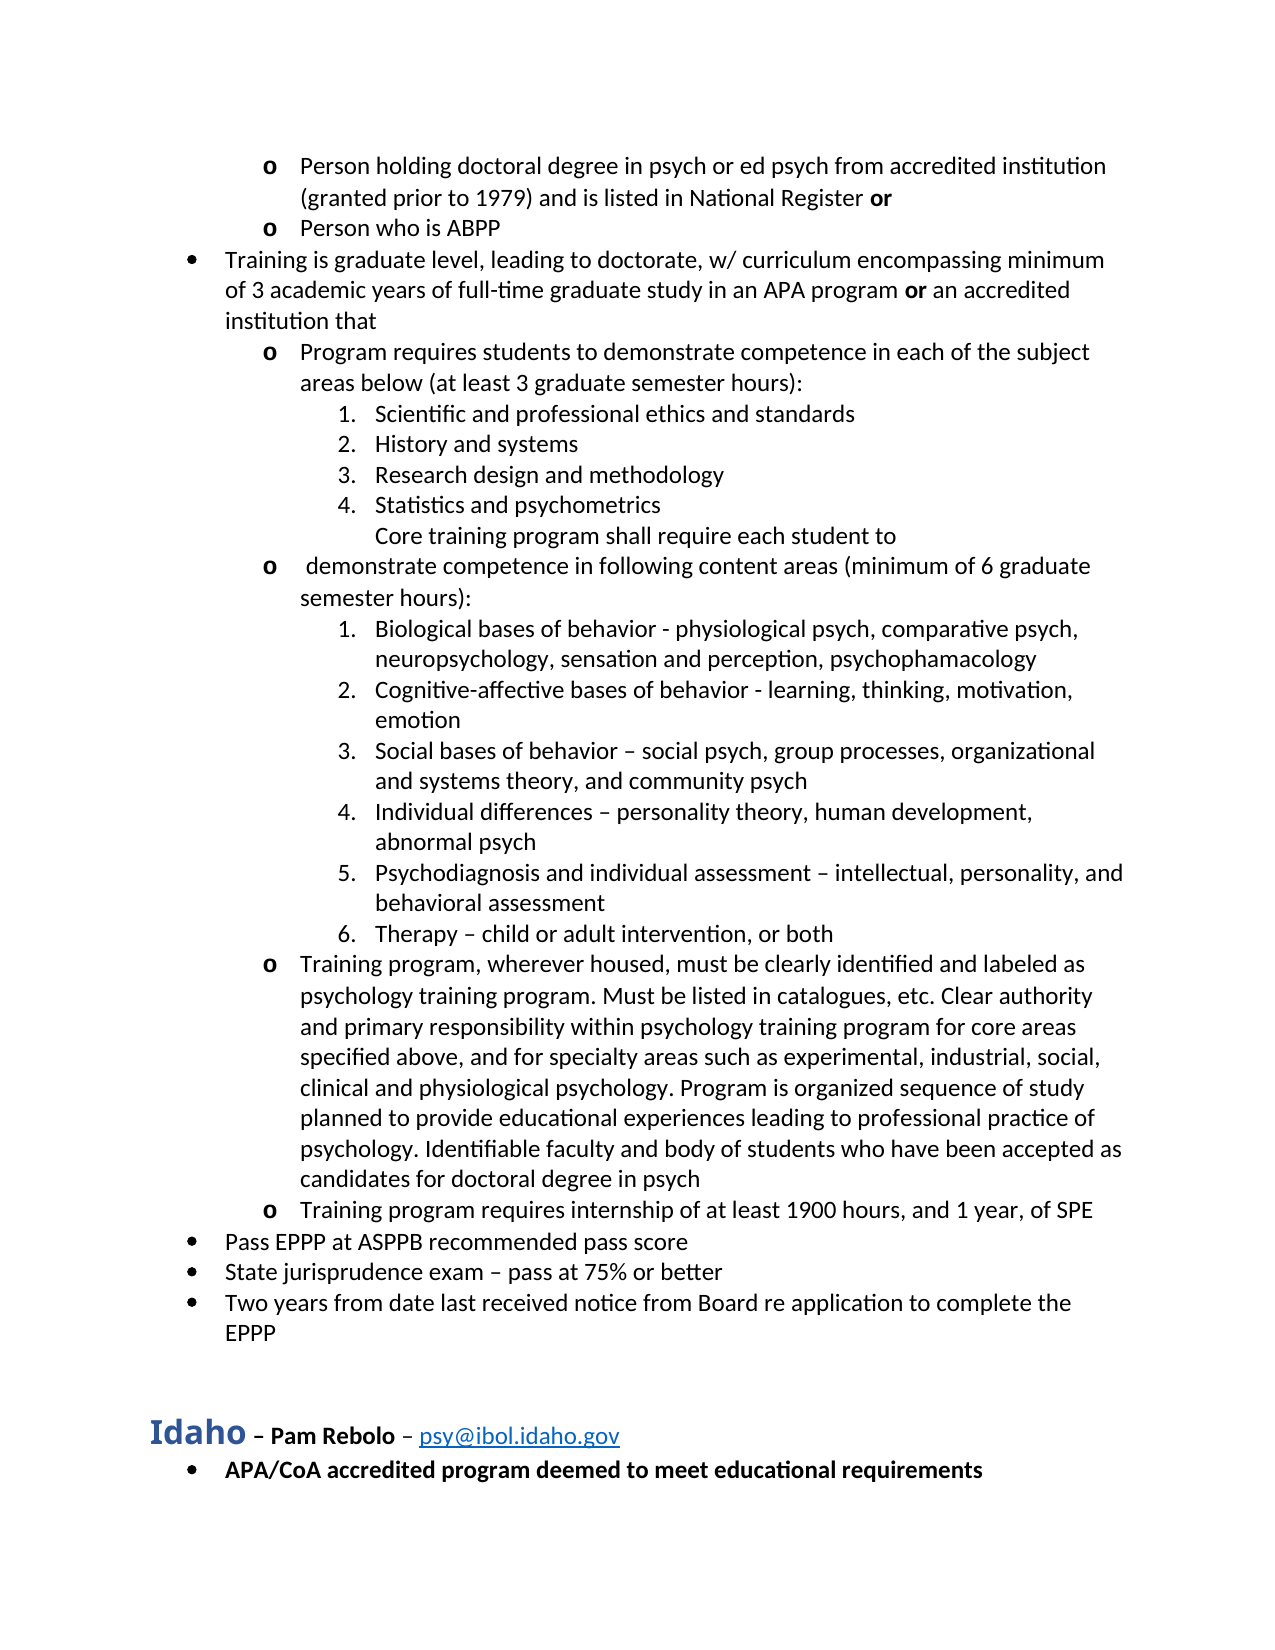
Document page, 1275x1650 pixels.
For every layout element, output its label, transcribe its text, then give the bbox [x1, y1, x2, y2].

list Training is graduate level, leading to doctorate, w/ curriculum encompassing minimum of 3 academic years of full-time graduate study in an APA program or an accredited institution that [187, 244, 1125, 336]
list Program requires students to demonstrate competence in each of the subject areas below (at least 3 graduate semester hours): [262, 336, 1125, 398]
list Psychodiagnosis and individual assessment – intellectual, personality, and behavioral assessment [337, 857, 1125, 918]
list Person holding doctoral degree in psych or ed psych from accredited institution (granted prior to 1979) and is listed in National Register or [262, 150, 1125, 212]
list Two years from date last received notice from Board re application to complete the EPPP [187, 1287, 1125, 1348]
list Social bases of behavior – social psych, group processes, organizational and systems theory, and community psych [337, 735, 1125, 796]
list Scientific and professional ethics and standards [337, 398, 1125, 428]
list Training program requires internship of at least 1900 hours, and 1 year, of SPE [262, 1194, 1125, 1226]
list APA/CoA accredited program deemed to meet educational requirements [187, 1454, 1125, 1485]
list State jurisprudence exam – pass at 75% or better [187, 1256, 1125, 1287]
list Individual differences – personality theory, human development, abnormal psych [337, 796, 1125, 857]
list Cognitive-affective bases of behavior - learning, thinking, motivation, emotion [337, 674, 1125, 735]
list History and systems [337, 428, 1125, 459]
list Statistics and psychometrics [337, 489, 1125, 520]
text Idaho – Pam Rebolo – psy@ibol.idaho.gov [150, 1409, 1125, 1454]
list Core training program shall require each student to [375, 520, 1125, 551]
list demonstrate competence in following content areas (minimum of 6 graduate semester hours): [262, 551, 1125, 613]
list Therapy – child or adult intervention, or both [337, 918, 1125, 948]
list Research design and methodology [337, 459, 1125, 489]
list Pass EPPP at ASPPB recommended pass score [187, 1226, 1125, 1256]
list Biological bases of behavior - physiological psych, comparative psych, neuropsychology, sensation and perception, psychophamacology [337, 613, 1125, 674]
list Training program, wherever housed, must be clearly identified and labeled as psychology training program. Must be listed in catalogues, etc. Clear authority and primary responsibility within psychology training program for core areas specified above, and for specialty areas such as experimental, industrial, social, clinical and physiological psychology. Program is organized sequence of study planned to provide educational experiences leading to professional practice of psychology. Identifiable faculty and body of students who have been accepted as candidates for doctoral degree in psych [262, 948, 1125, 1194]
list Person who is ABPP [262, 212, 1125, 244]
